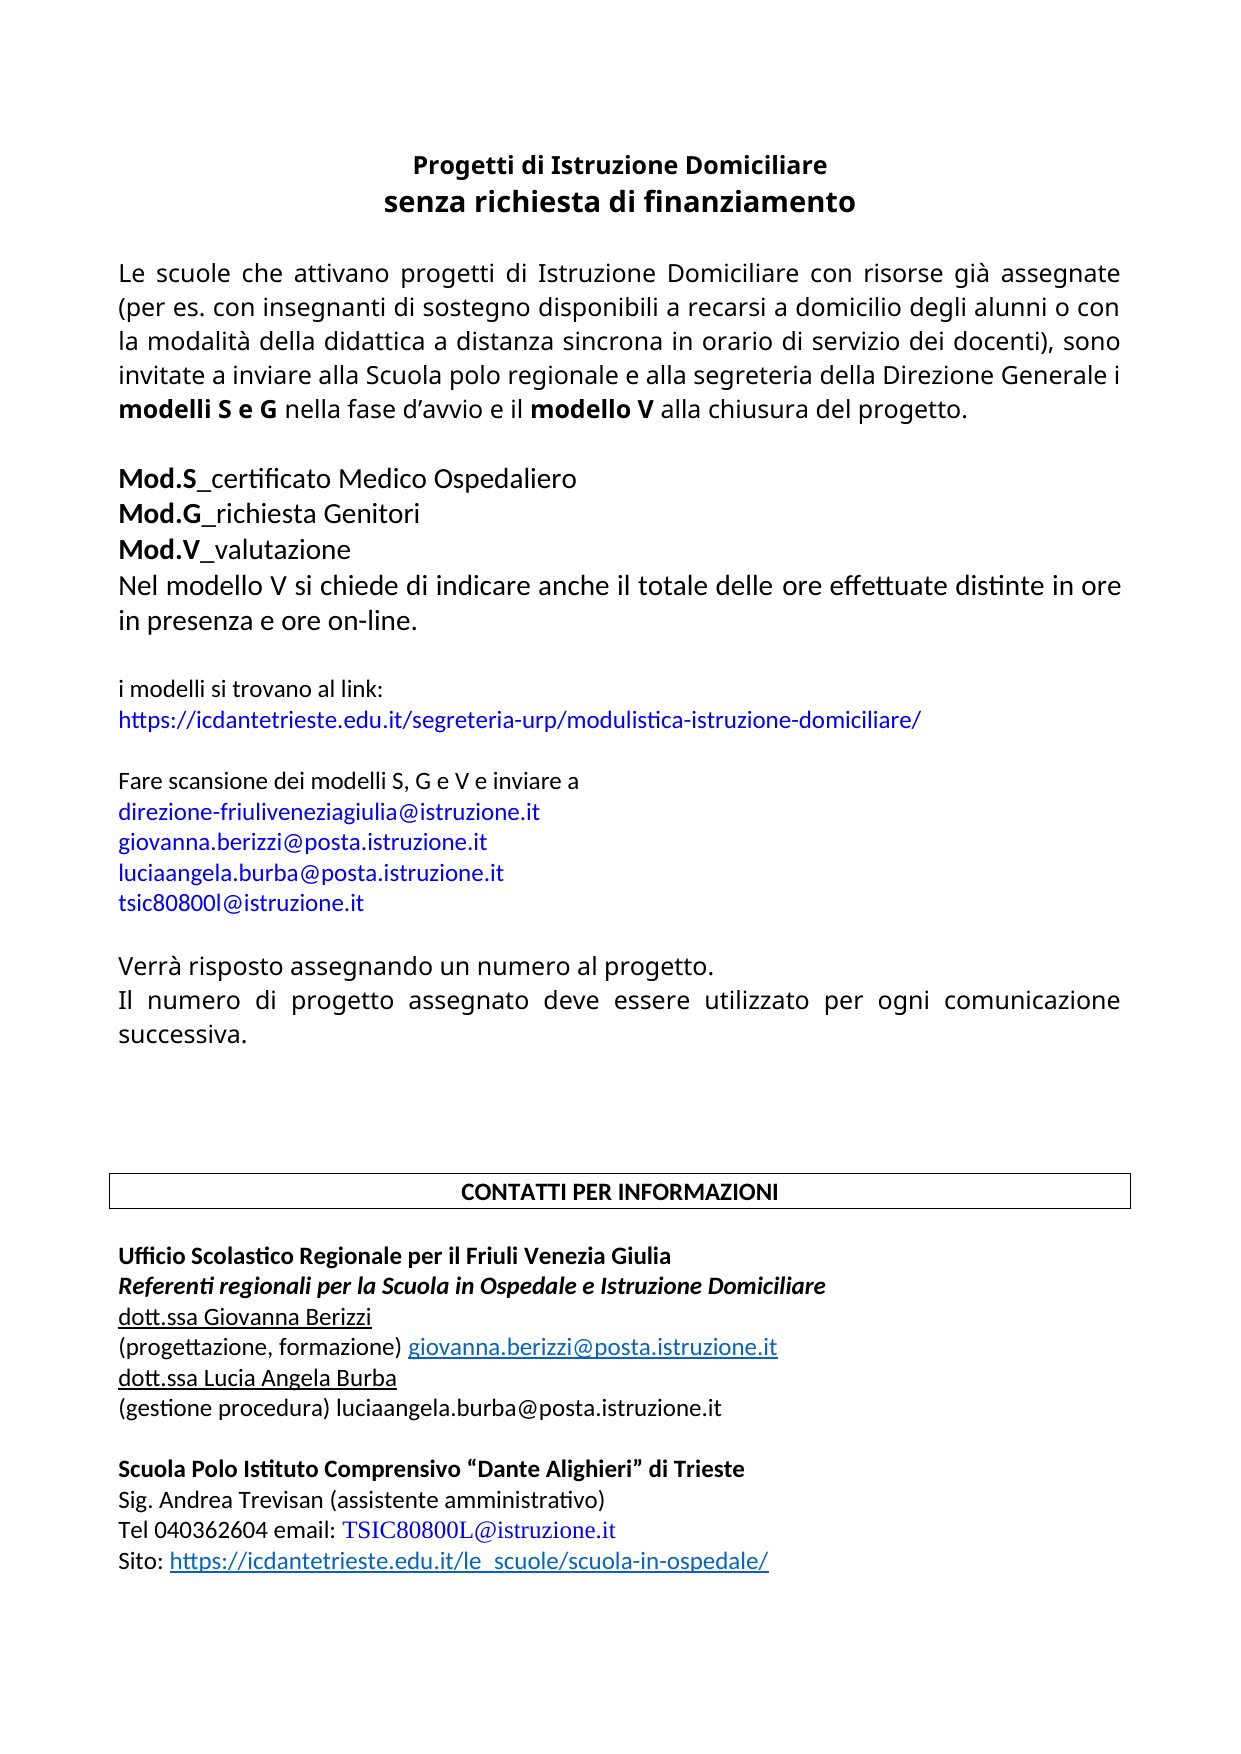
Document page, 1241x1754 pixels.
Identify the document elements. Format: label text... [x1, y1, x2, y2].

text direzione-friuliveneziagiulia@istruzione.it [118, 796, 1122, 826]
text i modelli si trovano al link: [118, 673, 1122, 704]
text CONTATTI PER INFORMAZIONI [110, 1174, 1130, 1208]
text (gestione procedura) luciaangela.burba@posta.istruzione.it [118, 1392, 1122, 1423]
text https://icdantetrieste.edu.it/segreteria-urp/modulistica-istruzione-domiciliare/ [118, 704, 1122, 734]
text Verrà risposto assegnando un numero al progetto. [118, 948, 1122, 982]
text Scuola Polo Istituto Comprensivo “Dante Alighieri” di Trieste [118, 1453, 1122, 1484]
text Le scuole che attivano progetti di Istruzione Domiciliare con risorse già assegnate (per es. con insegnanti di sostegno disponibili a recarsi a domicilio degli alunni o con la modalità della didattica a distanza sincrona in orario di servizio dei docenti), sono invitate a inviare alla Scuola polo regionale e alla segreteria della Direzione Generale i modelli S e G nella fase d’avvio e il modello V alla chiusura del progetto. [118, 255, 1122, 426]
text dott.ssa Giovanna Berizzi [118, 1301, 1122, 1331]
text Mod.S_certificato Medico Ospedaliero [118, 460, 1122, 495]
text tsic80800l@istruzione.it [118, 887, 1122, 918]
text dott.ssa Lucia Angela Burba [118, 1362, 1122, 1392]
text Sito: https://icdantetrieste.edu.it/le_scuole/scuola-in-ospedale/ [118, 1545, 1122, 1576]
text Tel 040362604 email: TSIC80800L@istruzione.it [118, 1514, 1122, 1545]
text Mod.G_richiesta Genitori [118, 495, 1122, 531]
text Ufficio Scolastico Regionale per il Friuli Venezia Giulia [118, 1240, 1122, 1270]
text Il numero di progetto assegnato deve essere utilizzato per ogni comunicazione successiva. [118, 982, 1122, 1050]
text Sig. Andrea Trevisan (assistente amministrativo) [118, 1484, 1122, 1514]
text (progettazione, formazione) giovanna.berizzi@posta.istruzione.it [118, 1331, 1122, 1362]
text Progetti di Istruzione Domiciliare [118, 148, 1122, 182]
text senza richiesta di finanziamento [118, 182, 1122, 221]
text Fare scansione dei modelli S, G e V e inviare a [118, 765, 1122, 796]
text luciaangela.burba@posta.istruzione.it [118, 857, 1122, 887]
text Referenti regionali per la Scuola in Ospedale e Istruzione Domiciliare [118, 1270, 1122, 1301]
text Mod.V_valutazione [118, 531, 1122, 567]
text giovanna.berizzi@posta.istruzione.it [118, 826, 1122, 857]
text Nel modello V si chiede di indicare anche il totale delle ore effettuate distinte in ore in presenza e ore on-line. [118, 567, 1122, 638]
